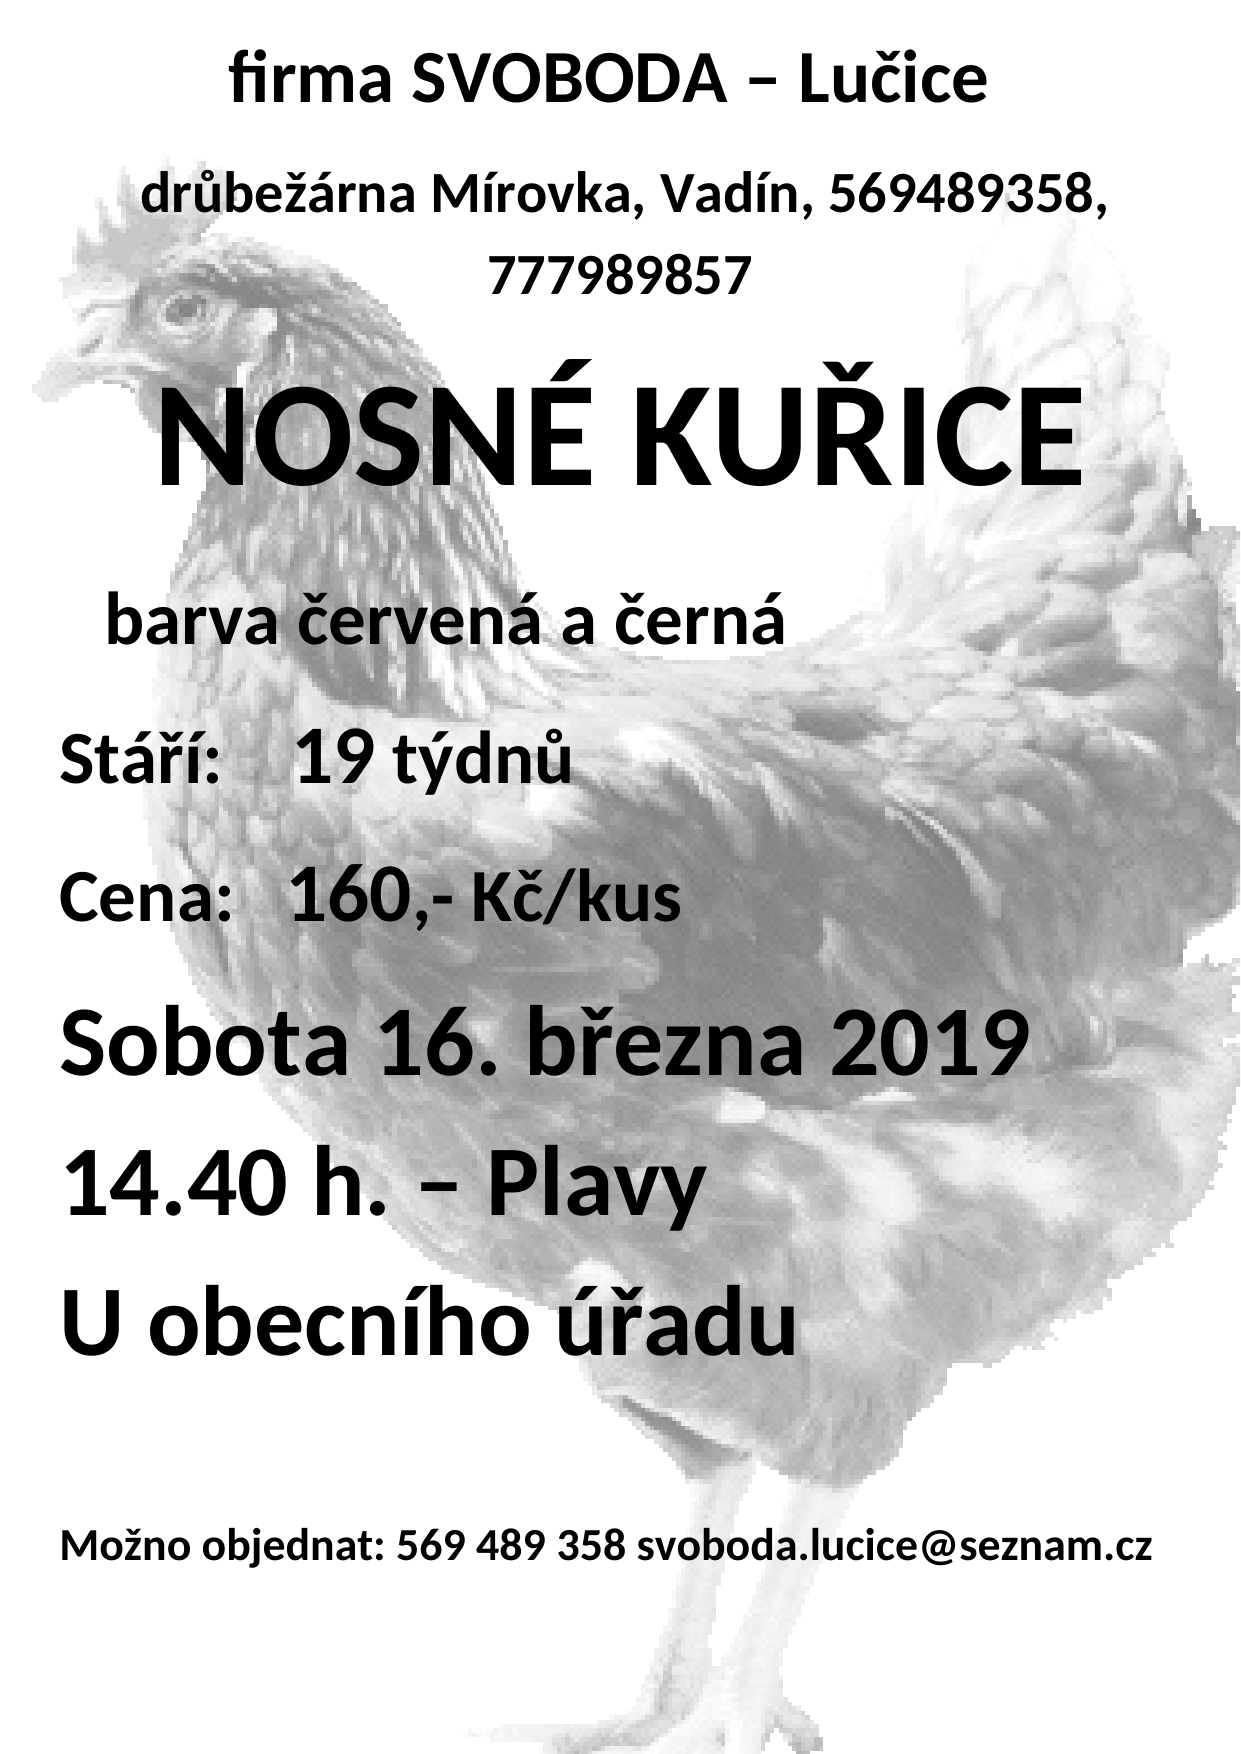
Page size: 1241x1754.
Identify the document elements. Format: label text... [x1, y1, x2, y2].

text 14.40 h. – Plavy [59, 1118, 1181, 1240]
text U obecního úřadu [59, 1258, 1181, 1381]
text barva červená a černá [59, 572, 1181, 663]
text Cena: 160,- Kč/kus [59, 840, 1181, 942]
text firma SVOBODA – Lučice [59, 29, 1181, 121]
text Možno objednat: 569 489 358 svoboda.lucice@seznam.cz [59, 1516, 1181, 1572]
text NOSNÉ KUŘICE [59, 340, 1181, 523]
text Sobota 16. března 2019 [59, 978, 1181, 1100]
text Stáří: 19 týdnů [59, 702, 1181, 804]
text drůbežárna Mírovka, Vadín, 569489358, 777989857 [59, 156, 1181, 309]
